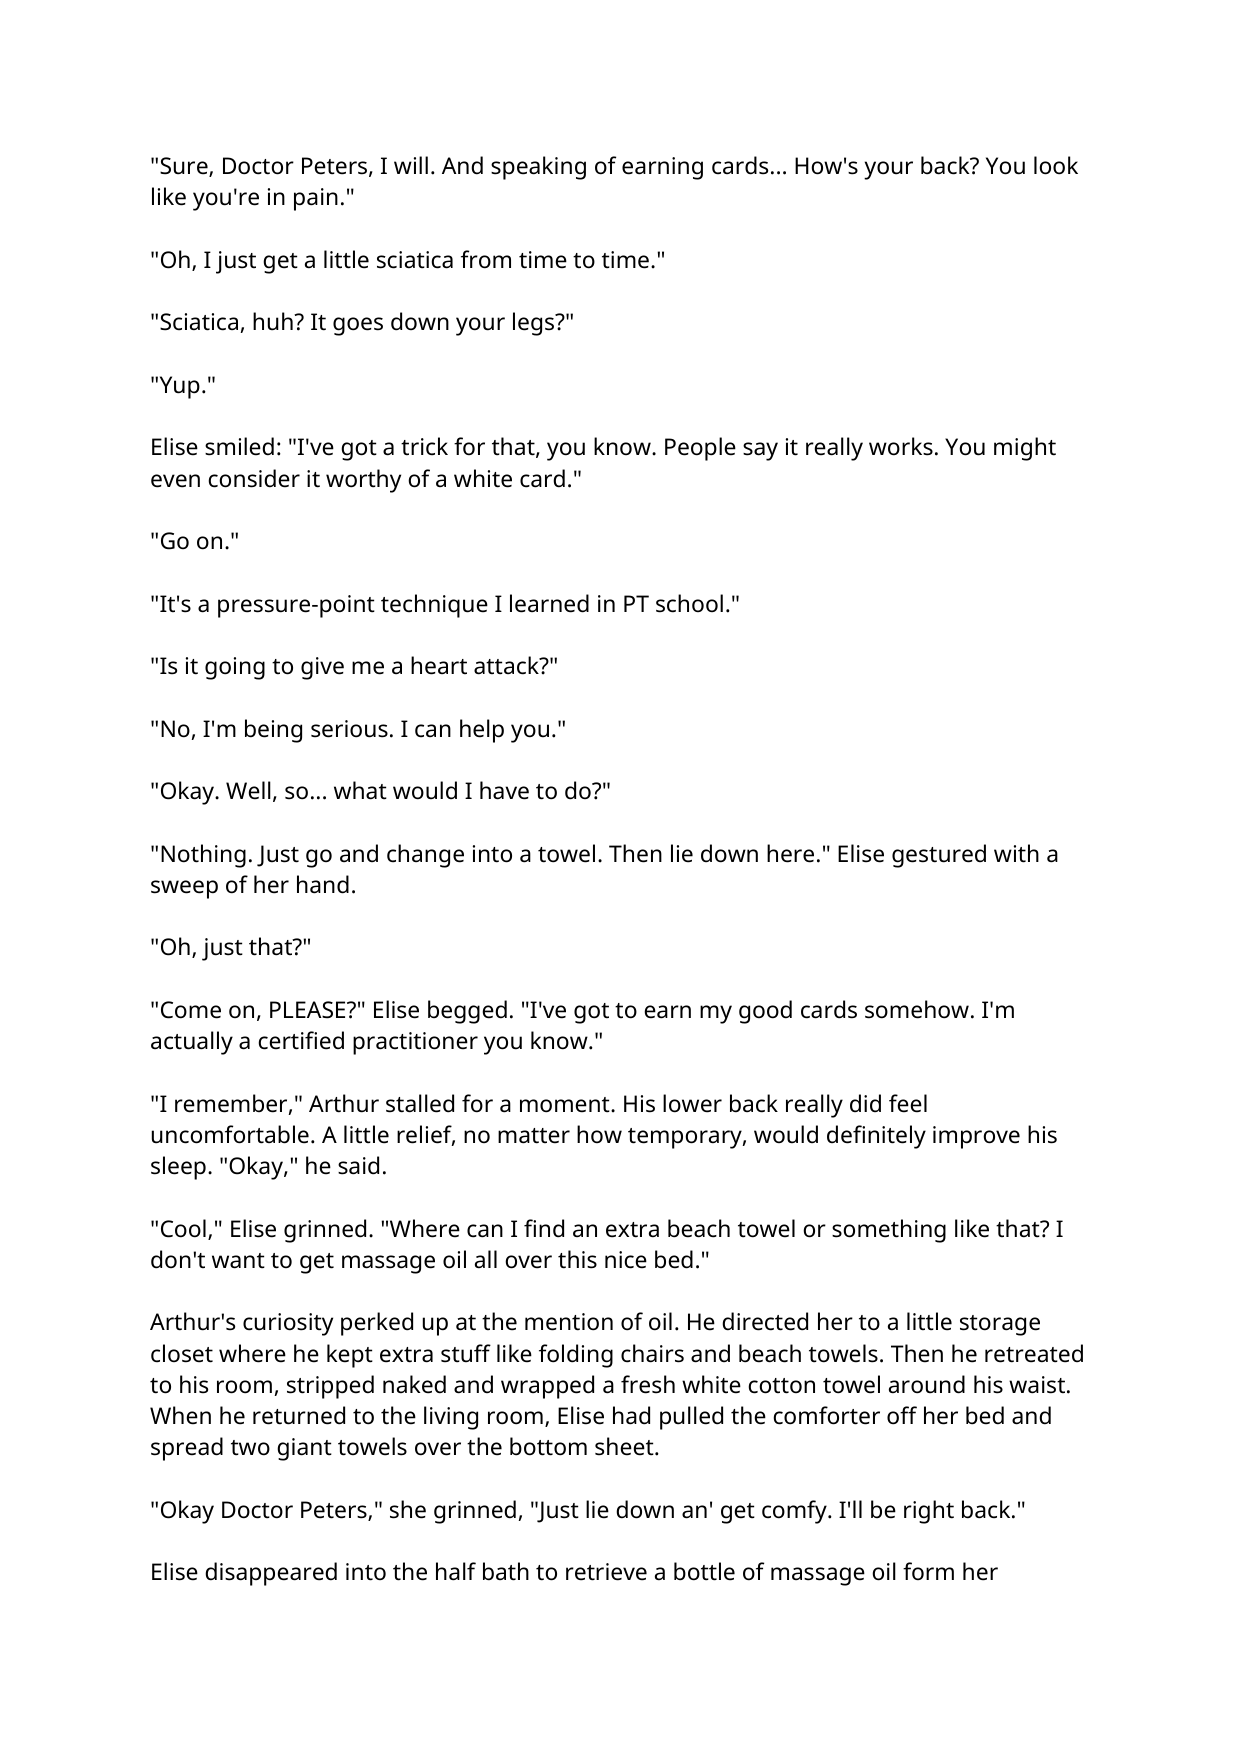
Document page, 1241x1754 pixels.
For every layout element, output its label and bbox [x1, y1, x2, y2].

text [150, 150, 1090, 1587]
